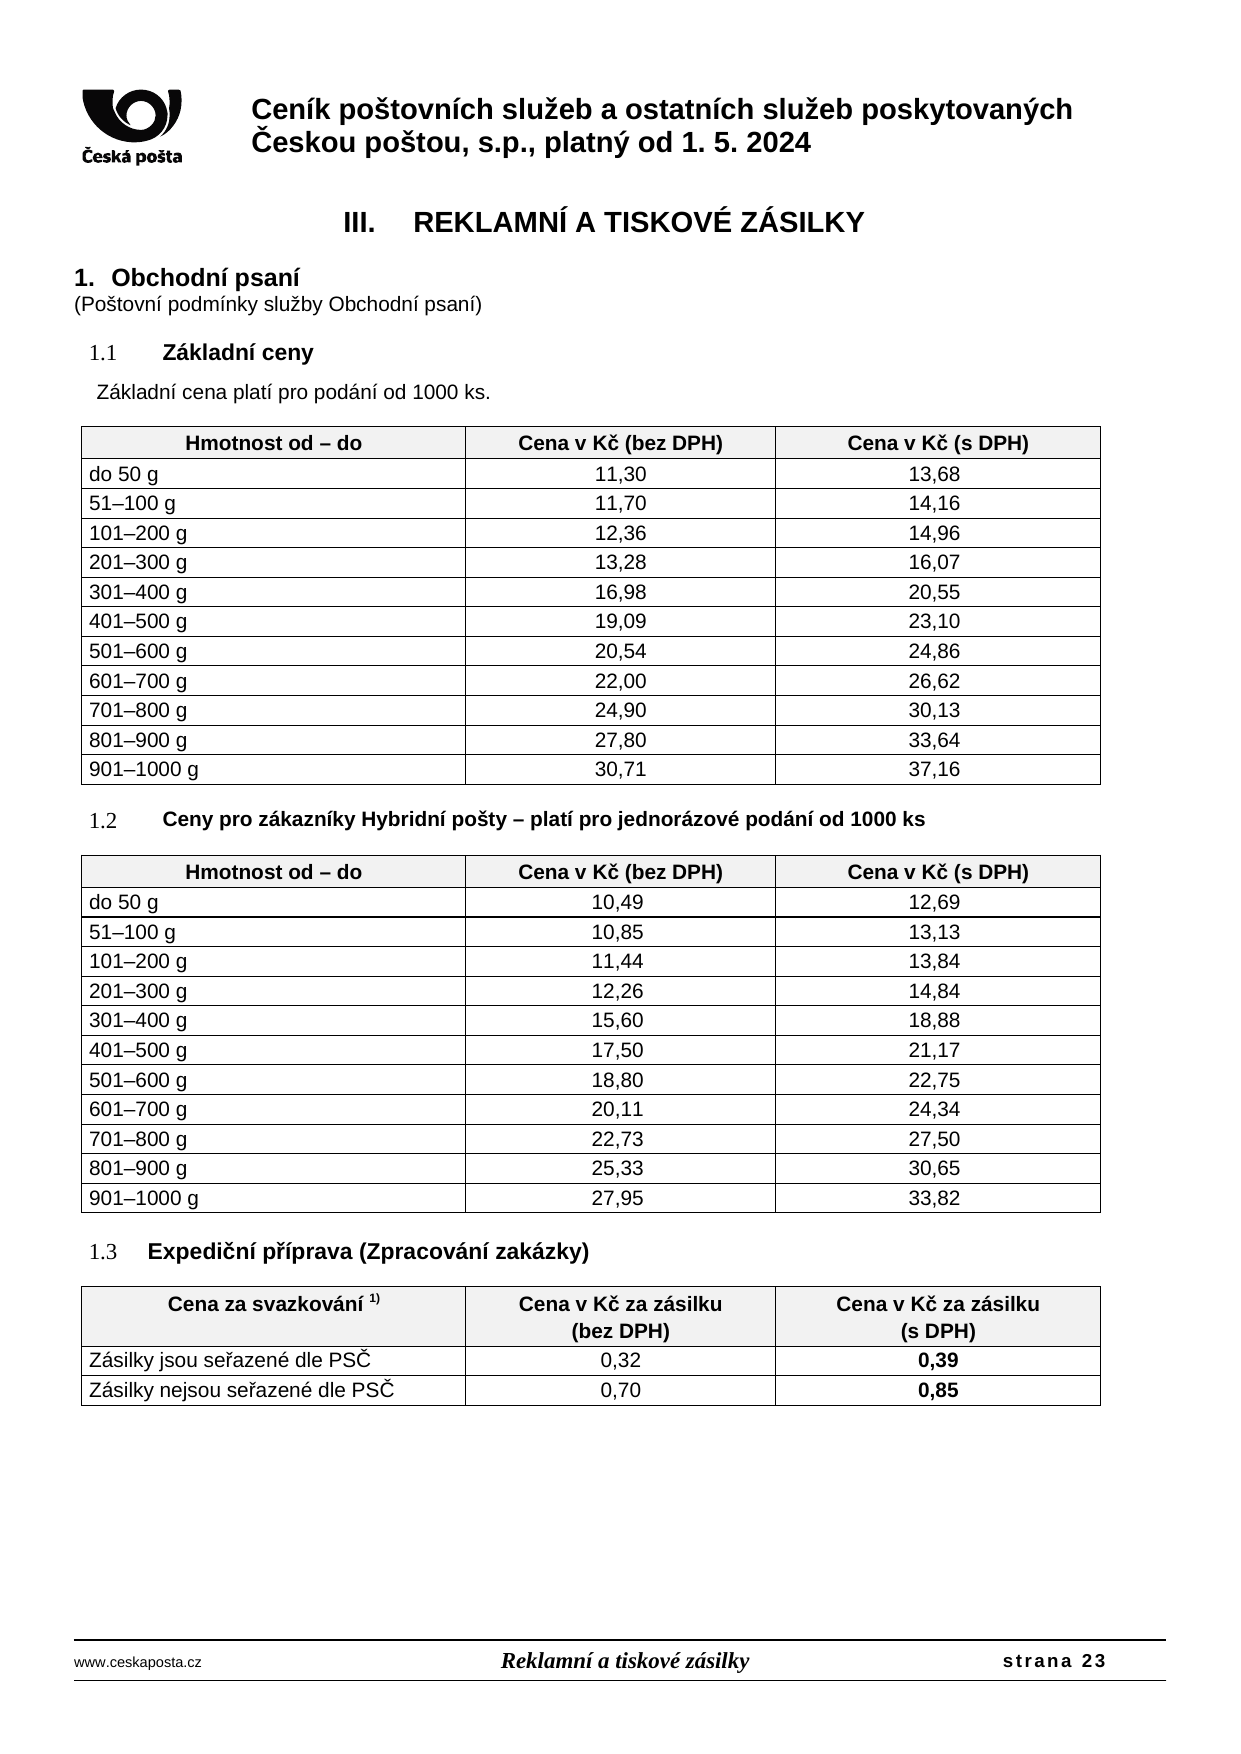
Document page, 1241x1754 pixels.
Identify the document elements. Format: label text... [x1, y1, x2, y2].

table_cell 30,71 [466, 755, 775, 784]
table_cell 14,96 [776, 519, 1100, 547]
table_cell 20,55 [776, 578, 1100, 606]
table_cell 401–500 g [82, 1036, 465, 1064]
table_header Expediční příprava (Zpracování zakázky) [140, 1240, 1115, 1264]
table_cell 101–200 g [82, 947, 465, 976]
table_cell 22,73 [466, 1125, 775, 1153]
table_cell 23,10 [776, 607, 1100, 636]
table_cell 14,16 [776, 489, 1100, 517]
table_cell 13,28 [466, 548, 775, 577]
table_cell do 50 g [82, 459, 465, 488]
table_cell 801–900 g [82, 726, 465, 754]
table_cell 12,26 [466, 977, 775, 1005]
table_header Cena v Kč (bez DPH) [466, 856, 775, 887]
table_cell 701–800 g [82, 1125, 465, 1153]
table_cell 501–600 g [82, 1065, 465, 1094]
table_header Základní cena platí pro podání od 1000 ks. [85, 382, 1104, 404]
table_cell 27,50 [776, 1125, 1100, 1153]
table_cell 51–100 g [82, 489, 465, 517]
table_cell 19,09 [466, 607, 775, 636]
table_cell 16,07 [776, 548, 1100, 577]
table_header Hmotnost od – do [82, 856, 465, 887]
table_cell 10,85 [466, 918, 775, 946]
table_header Cena v Kč za zásilku (s DPH) [776, 1287, 1100, 1346]
table_cell 201–300 g [82, 977, 465, 1005]
table_cell 21,17 [776, 1036, 1100, 1064]
table_cell 401–500 g [82, 607, 465, 636]
table_cell 12,36 [466, 519, 775, 547]
table_header Cena v Kč (s DPH) [776, 427, 1100, 458]
table_header Ceny pro zákazníky Hybridní pošty – platí pro jednorázové podání od 1000 ks [155, 809, 1100, 834]
table_cell 201–300 g [82, 548, 465, 577]
table_cell 24,34 [776, 1095, 1100, 1123]
table_cell 11,70 [466, 489, 775, 517]
table_cell 30,65 [776, 1154, 1100, 1183]
table_cell Zásilky jsou seřazené dle PSČ [82, 1347, 465, 1375]
subtitle Obchodní psaní [74, 265, 1166, 292]
table_header [81, 1240, 140, 1264]
table_cell 27,80 [466, 726, 775, 754]
table_cell 30,13 [776, 696, 1100, 724]
table_cell 301–400 g [82, 578, 465, 606]
table_cell 901–1000 g [82, 755, 465, 784]
table_cell 13,13 [776, 918, 1100, 946]
table_cell 20,54 [466, 637, 775, 665]
table_cell 51–100 g [82, 918, 465, 946]
table_cell 101–200 g [82, 519, 465, 547]
table_cell 601–700 g [82, 1095, 465, 1123]
table_cell 16,98 [466, 578, 775, 606]
table_header [81, 809, 155, 834]
table_cell 25,33 [466, 1154, 775, 1183]
table_header Cena v Kč (bez DPH) [466, 427, 775, 458]
table_cell 0,70 [466, 1376, 775, 1405]
table_cell 0,32 [466, 1347, 775, 1375]
text (Poštovní podmínky služby Obchodní psaní) [74, 292, 1166, 316]
table_header Cena v Kč (s DPH) [776, 856, 1100, 887]
table_header Základní ceny [155, 340, 1100, 365]
table_cell 24,90 [466, 696, 775, 724]
table_cell 37,16 [776, 755, 1100, 784]
table_cell 24,86 [776, 637, 1100, 665]
table_cell 22,00 [466, 666, 775, 695]
table_cell 0,85 [776, 1376, 1100, 1405]
table_cell 801–900 g [82, 1154, 465, 1183]
table_cell 33,64 [776, 726, 1100, 754]
table_header [81, 340, 155, 365]
table_cell 11,44 [466, 947, 775, 976]
table_cell 22,75 [776, 1065, 1100, 1094]
table_cell 10,49 [466, 888, 775, 916]
table_cell 18,80 [466, 1065, 775, 1094]
table_cell 501–600 g [82, 637, 465, 665]
table_cell do 50 g [82, 888, 465, 916]
table_cell 15,60 [466, 1006, 775, 1035]
table_header Cena za svazkování 1) [82, 1287, 465, 1346]
table_cell 601–700 g [82, 666, 465, 695]
table_cell 11,30 [466, 459, 775, 488]
table_cell 14,84 [776, 977, 1100, 1005]
table_cell 17,50 [466, 1036, 775, 1064]
table_cell 13,68 [776, 459, 1100, 488]
table_cell 901–1000 g [82, 1184, 465, 1212]
table_cell Zásilky nejsou seřazené dle PSČ [82, 1376, 465, 1405]
table_cell 33,82 [776, 1184, 1100, 1212]
table_cell 701–800 g [82, 696, 465, 724]
table_cell 0,39 [776, 1347, 1100, 1375]
table_cell 301–400 g [82, 1006, 465, 1035]
table_cell 13,84 [776, 947, 1100, 976]
table_header Cena v Kč za zásilku (bez DPH) [466, 1287, 775, 1346]
table_header Hmotnost od – do [82, 427, 465, 458]
table_cell 27,95 [466, 1184, 775, 1212]
table_cell 12,69 [776, 888, 1100, 916]
table_cell 26,62 [776, 666, 1100, 695]
table_cell 18,88 [776, 1006, 1100, 1035]
table_cell 20,11 [466, 1095, 775, 1123]
